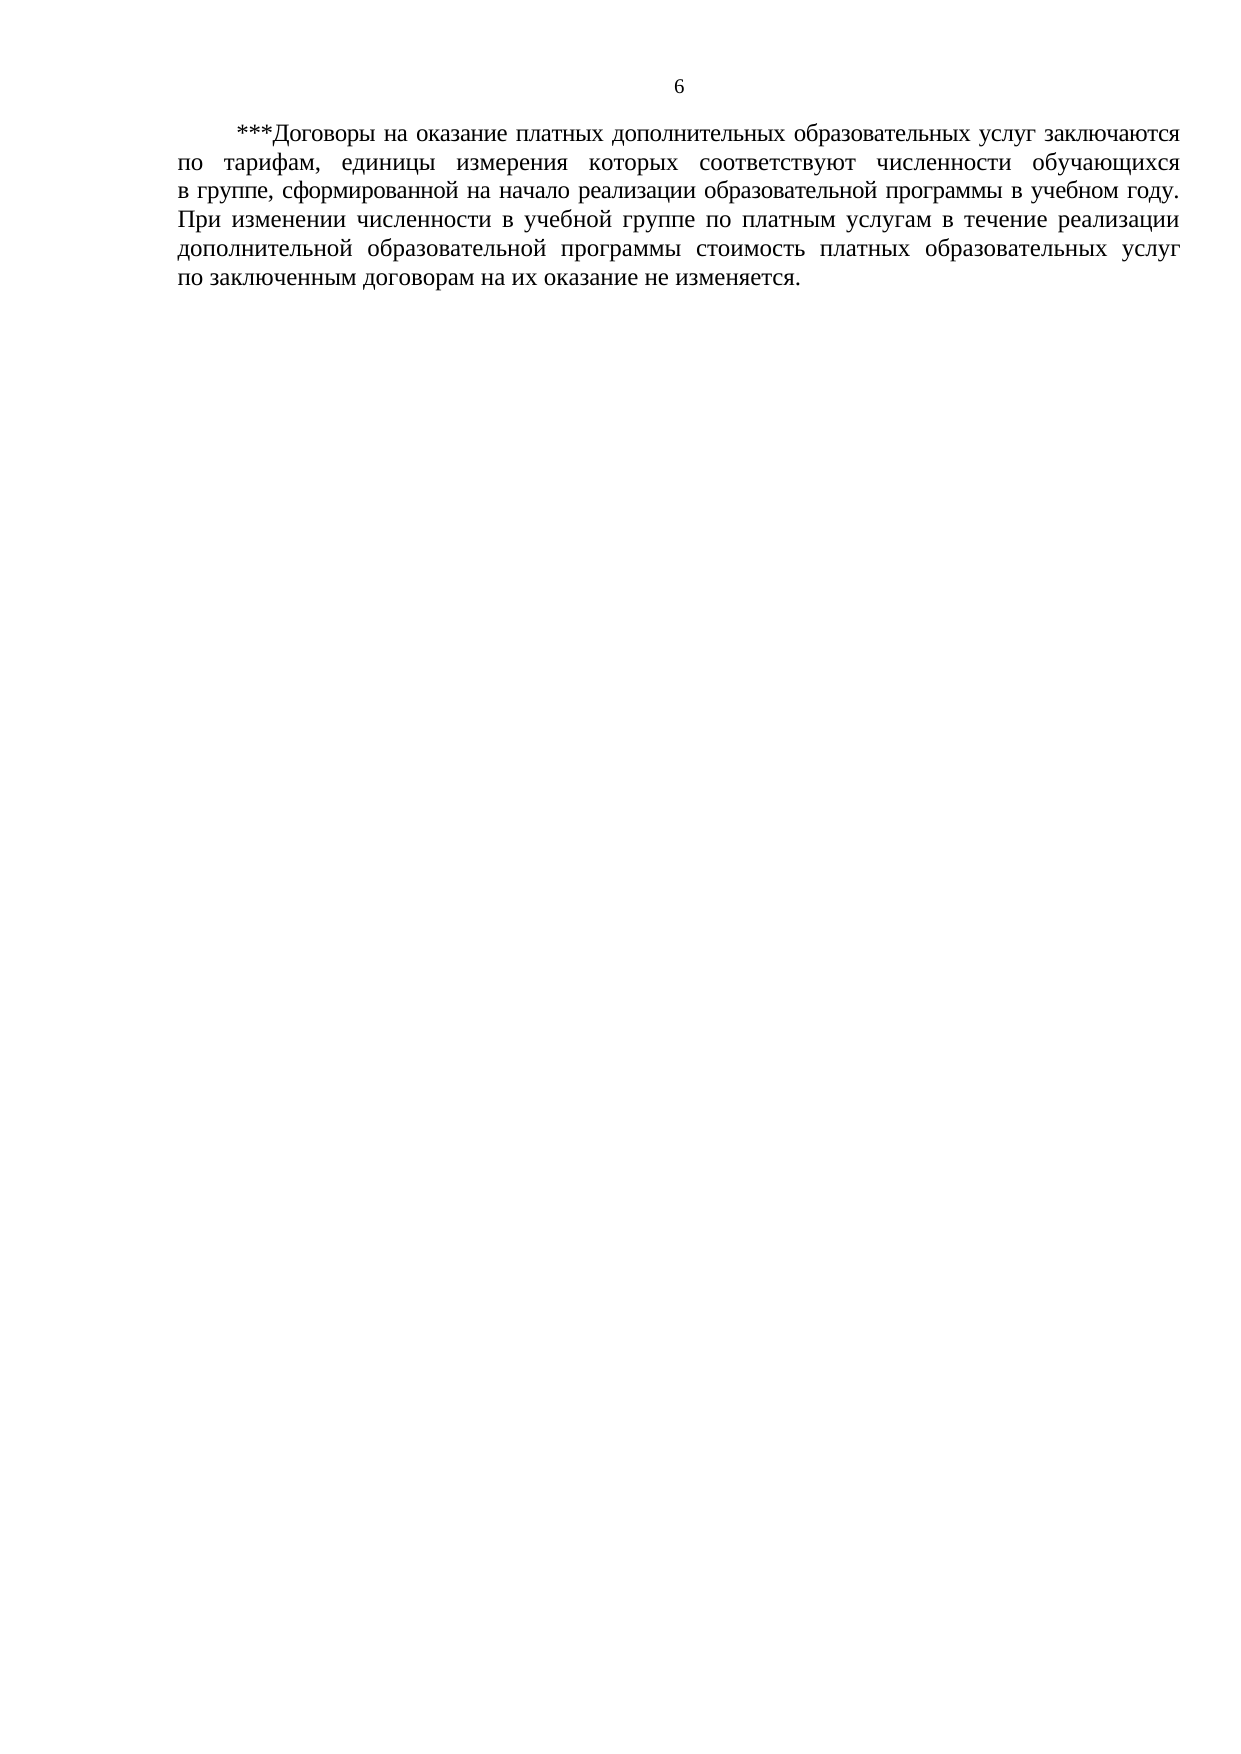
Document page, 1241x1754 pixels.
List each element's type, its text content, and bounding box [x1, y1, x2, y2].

text ***Договоры на оказание платных дополнительных образовательных услуг заключаются по тарифам, единицы измерения которых соответствуют численности обучающихся в группе, сформированной на начало реализации образовательной программы в учебном году. При изменении численности в учебной группе по платным услугам в течение реализации дополнительной образовательной программы стоимость платных образовательных услуг по заключенным договорам на их оказание не изменяется. [177, 118, 1181, 291]
